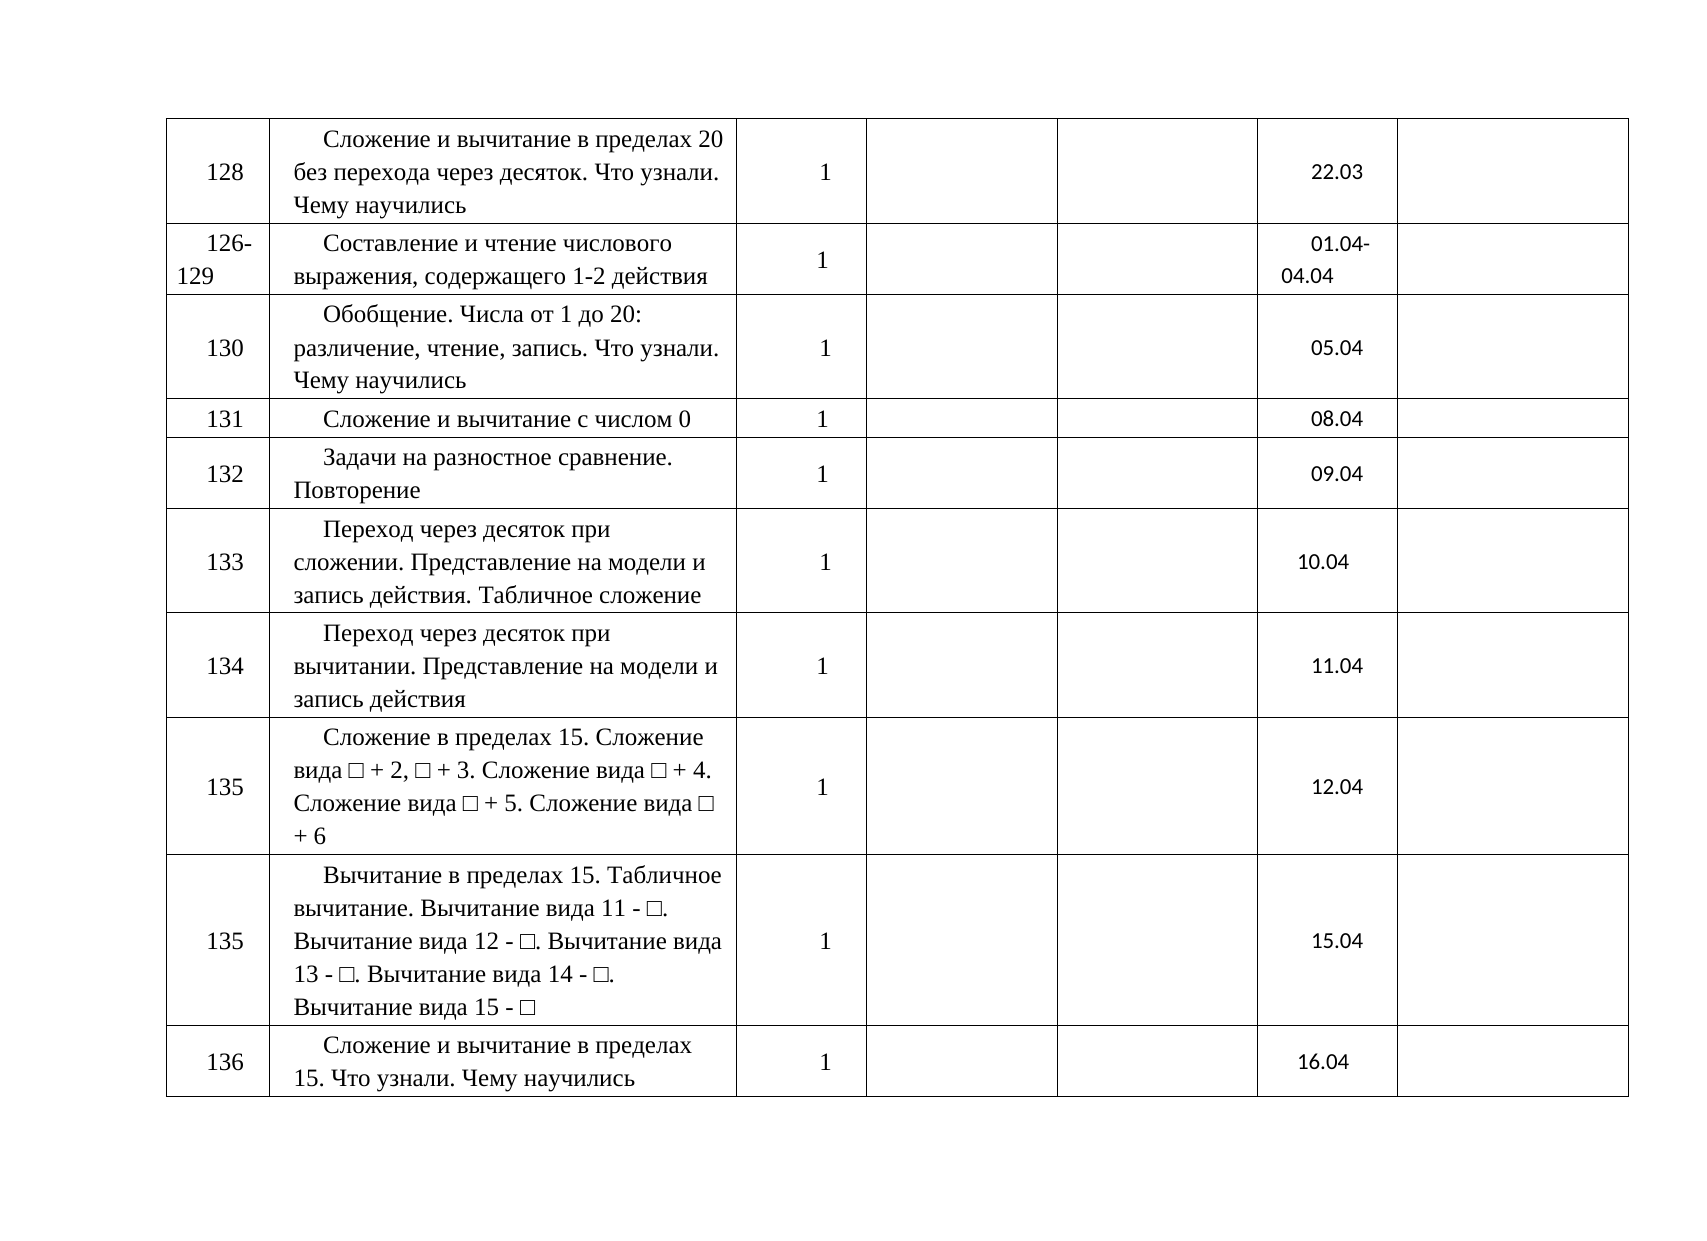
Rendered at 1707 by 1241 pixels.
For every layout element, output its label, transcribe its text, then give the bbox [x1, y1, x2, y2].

table_cell 09.04 [1258, 438, 1397, 508]
table_cell [1058, 1026, 1257, 1096]
table_cell [867, 438, 1057, 508]
table_cell [1398, 119, 1628, 222]
table_cell 1 [737, 613, 866, 717]
table_cell 10.04 [1258, 509, 1397, 612]
table_cell 12.04 [1258, 718, 1397, 854]
table_cell [867, 295, 1057, 398]
table_cell [1398, 438, 1628, 508]
table_cell Составление и чтение числового выражения, содержащего 1-2 действия [270, 224, 736, 294]
table_cell 1 [737, 119, 866, 222]
table_cell [1058, 718, 1257, 854]
table_cell 05.04 [1258, 295, 1397, 398]
table_cell Переход через десяток при вычитании. Представление на модели и запись действия [270, 613, 736, 717]
table_cell [1398, 613, 1628, 717]
table_cell [1398, 855, 1628, 1024]
table_cell [1058, 295, 1257, 398]
table_cell 1 [737, 438, 866, 508]
table_cell 22.03 [1258, 119, 1397, 222]
table_cell [1398, 295, 1628, 398]
table_cell 11.04 [1258, 613, 1397, 717]
table_cell [867, 718, 1057, 854]
table_cell 130 [167, 295, 269, 398]
table_cell [1058, 509, 1257, 612]
table_cell [1058, 224, 1257, 294]
table_cell [867, 855, 1057, 1024]
table_cell Сложение и вычитание в пределах 15. Что узнали. Чему научились [270, 1026, 736, 1096]
table_cell 1 [737, 224, 866, 294]
table_cell [867, 119, 1057, 222]
table_cell [1398, 1026, 1628, 1096]
table_cell 1 [737, 509, 866, 612]
table_cell 15.04 [1258, 855, 1397, 1024]
table_cell 1 [737, 718, 866, 854]
table_cell 126-129 [167, 224, 269, 294]
table_cell [1058, 438, 1257, 508]
table_cell Задачи на разностное сравнение. Повторение [270, 438, 736, 508]
table_cell Сложение и вычитание в пределах 20 без перехода через десяток. Что узнали. Чему научились [270, 119, 736, 222]
table_cell [867, 399, 1057, 437]
table_cell Сложение в пределах 15. Сложение вида □ + 2, □ + 3. Сложение вида □ + 4. Сложение вида □ + 5. Сложение вида □ + 6 [270, 718, 736, 854]
table_cell 136 [167, 1026, 269, 1096]
table_cell Сложение и вычитание с числом 0 [270, 399, 736, 437]
table_cell 1 [737, 855, 866, 1024]
table_cell [867, 509, 1057, 612]
table_cell [867, 1026, 1057, 1096]
table_cell [1398, 509, 1628, 612]
table_cell 132 [167, 438, 269, 508]
table_cell Вычитание в пределах 15. Табличное вычитание. Вычитание вида 11 - □. Вычитание вида 12 - □. Вычитание вида 13 - □. Вычитание вида 14 - □. Вычитание вида 15 - □ [270, 855, 736, 1024]
table_cell 135 [167, 718, 269, 854]
table_cell 08.04 [1258, 399, 1397, 437]
table_cell Переход через десяток при сложении. Представление на модели и запись действия. Табличное сложение [270, 509, 736, 612]
table_cell [1058, 399, 1257, 437]
table_cell 16.04 [1258, 1026, 1397, 1096]
table_cell 131 [167, 399, 269, 437]
table_cell 134 [167, 613, 269, 717]
table_cell 135 [167, 855, 269, 1024]
table_cell 01.04-04.04 [1258, 224, 1397, 294]
table_cell 128 [167, 119, 269, 222]
table_cell Обобщение. Числа от 1 до 20: различение, чтение, запись. Что узнали. Чему научились [270, 295, 736, 398]
table_cell [1058, 613, 1257, 717]
table_cell 1 [737, 1026, 866, 1096]
table_cell 1 [737, 399, 866, 437]
table_cell [1398, 718, 1628, 854]
table_cell [1398, 224, 1628, 294]
table_cell [1058, 119, 1257, 222]
table_cell [1398, 399, 1628, 437]
table_cell [1058, 855, 1257, 1024]
table_cell [867, 224, 1057, 294]
table_cell 1 [737, 295, 866, 398]
table_cell [867, 613, 1057, 717]
table_cell 133 [167, 509, 269, 612]
